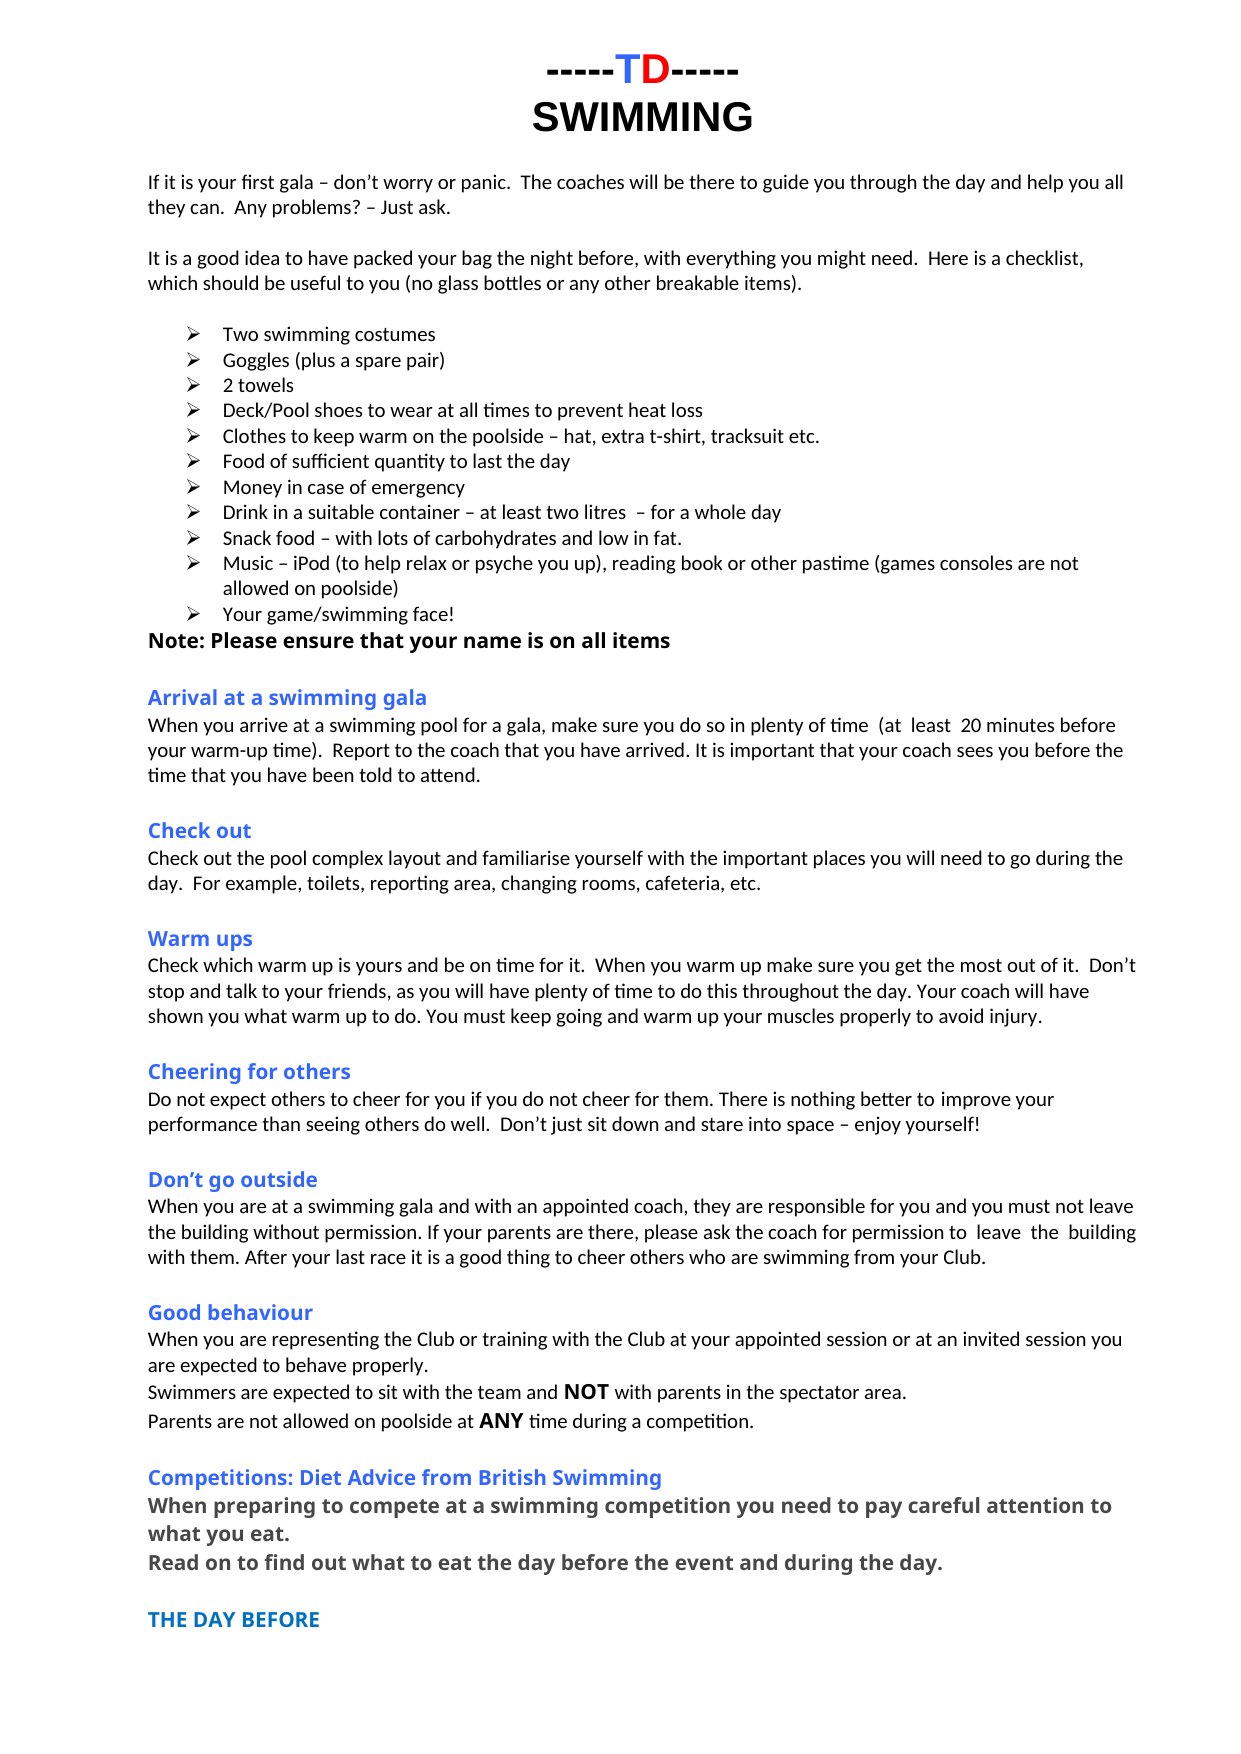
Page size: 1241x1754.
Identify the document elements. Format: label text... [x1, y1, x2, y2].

text Do not expect others to cheer for you if you do not cheer for them. There is nothing better to improve your performance than seeing others do well. Don’t just sit down and stare into space – enjoy yourself! [148, 1086, 1138, 1137]
text Arrival at a swimming gala [148, 683, 1138, 712]
list Drink in a suitable container – at least two litres – for a whole day [185, 499, 1138, 525]
text Warm ups [148, 924, 1138, 953]
text Note: Please ensure that your name is on all items [148, 626, 1138, 655]
text When you are at a swimming gala and with an appointed coach, they are responsible for you and you must not leave the building without permission. If your parents are there, please ask the coach for permission to leave the building with them. After your last race it is a good thing to cheer others who are swimming from your Club. [148, 1193, 1138, 1270]
text Cheering for others [148, 1057, 1138, 1086]
text Parents are not allowed on poolside at ANY time during a competition. [148, 1406, 1138, 1434]
list Deck/Pool shoes to wear at all times to prevent heat loss [185, 398, 1138, 423]
text Check out [148, 816, 1138, 845]
text Check out the pool complex layout and familiarise yourself with the important places you will need to go during the day. For example, toilets, reporting area, changing rooms, cafeteria, etc. [148, 845, 1138, 896]
text THE DAY BEFORE [148, 1605, 1138, 1633]
list Your game/swimming face! [185, 601, 1138, 626]
text Competitions: Diet Advice from British Swimming [148, 1463, 1138, 1491]
list 2 towels [185, 372, 1138, 398]
list Clothes to keep warm on the poolside – hat, extra t-shirt, tracksuit etc. [185, 423, 1138, 448]
text Swimmers are expected to sit with the team and NOT with parents in the spectator area. [148, 1377, 1138, 1406]
text Good behaviour [148, 1298, 1138, 1327]
list Music – iPod (to help relax or psyche you up), reading book or other pastime (games consoles are not allowed on poolside) [185, 550, 1138, 601]
text Read on to find out what to eat the day before the event and during the day. [148, 1548, 1138, 1576]
text If it is your first gala – don’t worry or panic. The coaches will be there to guide you through the day and help you all they can. Any problems? – Just ask. [148, 169, 1138, 220]
text It is a good idea to have packed your bag the night before, with everything you might need. Here is a checklist, which should be useful to you (no glass bottles or any other breakable items). [148, 245, 1138, 296]
text Check which warm up is yours and be on time for it. When you warm up make sure you get the most out of it. Don’t stop and talk to your friends, as you will have plenty of time to do this throughout the day. Your coach will have shown you what warm up to do. You must keep going and warm up your muscles properly to avoid injury. [148, 953, 1138, 1029]
list Snack food – with lots of carbohydrates and low in fat. [185, 525, 1138, 550]
text When you arrive at a swimming pool for a gala, make sure you do so in plenty of time (at least 20 minutes before your warm-up time). Report to the coach that you have arrived. It is important that your coach sees you before the time that you have been told to attend. [148, 712, 1138, 788]
text When preparing to compete at a swimming competition you need to pay careful attention to what you eat. [148, 1491, 1138, 1548]
list Two swimming costumes [185, 321, 1138, 347]
list Goggles (plus a spare pair) [185, 347, 1138, 372]
list Money in case of emergency [185, 474, 1138, 499]
text When you are representing the Club or training with the Club at your appointed session or at an invited session you are expected to behave properly. [148, 1327, 1138, 1377]
text Don’t go outside [148, 1165, 1138, 1193]
list Food of sufficient quantity to last the day [185, 448, 1138, 474]
